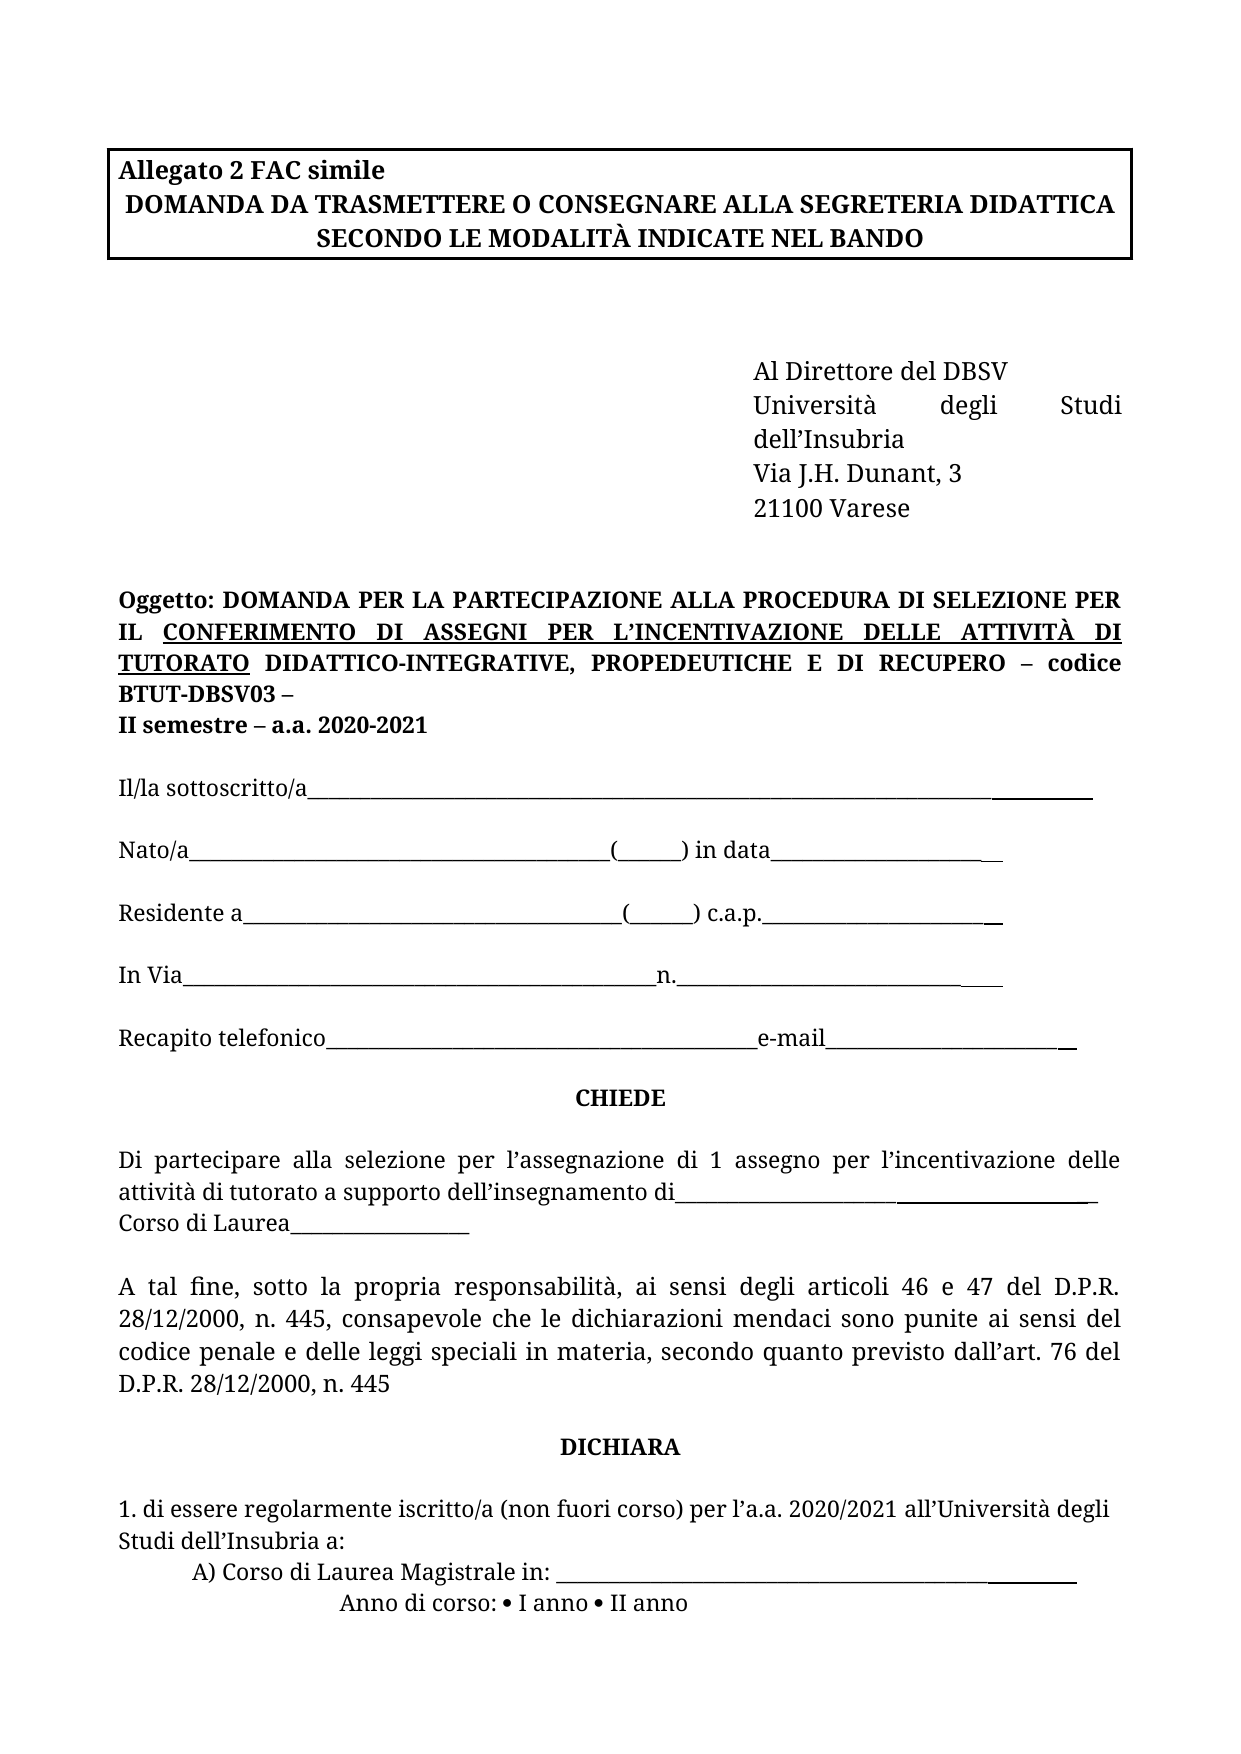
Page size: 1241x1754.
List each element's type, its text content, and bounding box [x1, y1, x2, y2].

text DICHIARA [118, 1431, 1122, 1462]
text A tal fine, sotto la propria responsabilità, ai sensi degli articoli 46 e 47 del D.P.R. 28/12/2000, n. 445, consapevole che le dichiarazioni mendaci sono punite ai sensi del codice penale e delle leggi speciali in materia, secondo quanto previsto dall’art. 76 del D.P.R. 28/12/2000, n. 445 [118, 1269, 1122, 1400]
text Università degli Studi dell’Insubria [753, 388, 1122, 456]
text Il/la sottoscritto/a_________________________________________________________________ [118, 772, 1122, 803]
text DOMANDA DA TRASMETTERE O CONSEGNARE ALLA SEGRETERIA DIDATTICA [118, 187, 1122, 216]
text 1. di essere regolarmente iscritto/a (non fuori corso) per l’a.a. 2020/2021 all’Università degli Studi dell’Insubria a: [118, 1493, 1122, 1556]
text Di partecipare alla selezione per l’assegnazione di 1 assegno per l’incentivazione delle attività di tutorato a supporto dell’insegnamento di_____________________ __ Corso di Laurea_________________ [118, 1144, 1122, 1238]
text Oggetto: DOMANDA PER LA PARTECIPAZIONE ALLA PROCEDURA DI SELEZIONE PER IL CONFERIMENTO DI ASSEGNI PER L’INCENTIVAZIONE DELLE ATTIVITÀ DI TUTORATO DIDATTICO-INTEGRATIVE, PROPEDEUTICHE E DI RECUPERO – codice BTUT-DBSV03 – [118, 584, 1122, 709]
text CHIEDE [118, 1082, 1122, 1113]
text Recapito telefonico_________________________________________e-mail______________________ [118, 1022, 1122, 1053]
text II semestre – a.a. 2020-2021 [118, 709, 1122, 741]
text SECONDO LE MODALITÀ INDICATE NEL BANDO [110, 216, 1130, 257]
text Nato/a________________________________________(______) in data____________________ [118, 834, 1122, 866]
text Al Direttore del DBSV [753, 354, 1122, 388]
text In Via_____________________________________________n.___________________________ [118, 959, 1122, 991]
text 21100 Varese [753, 490, 1122, 524]
text A) Corso di Laurea Magistrale in: _________________________________________ Anno di corso: I anno II anno [118, 1556, 1122, 1618]
text Allegato 2 FAC simile [110, 151, 1130, 187]
text Residente a____________________________________(______) c.a.p._____________________ [118, 897, 1122, 928]
text Via J.H. Dunant, 3 [753, 456, 1122, 490]
